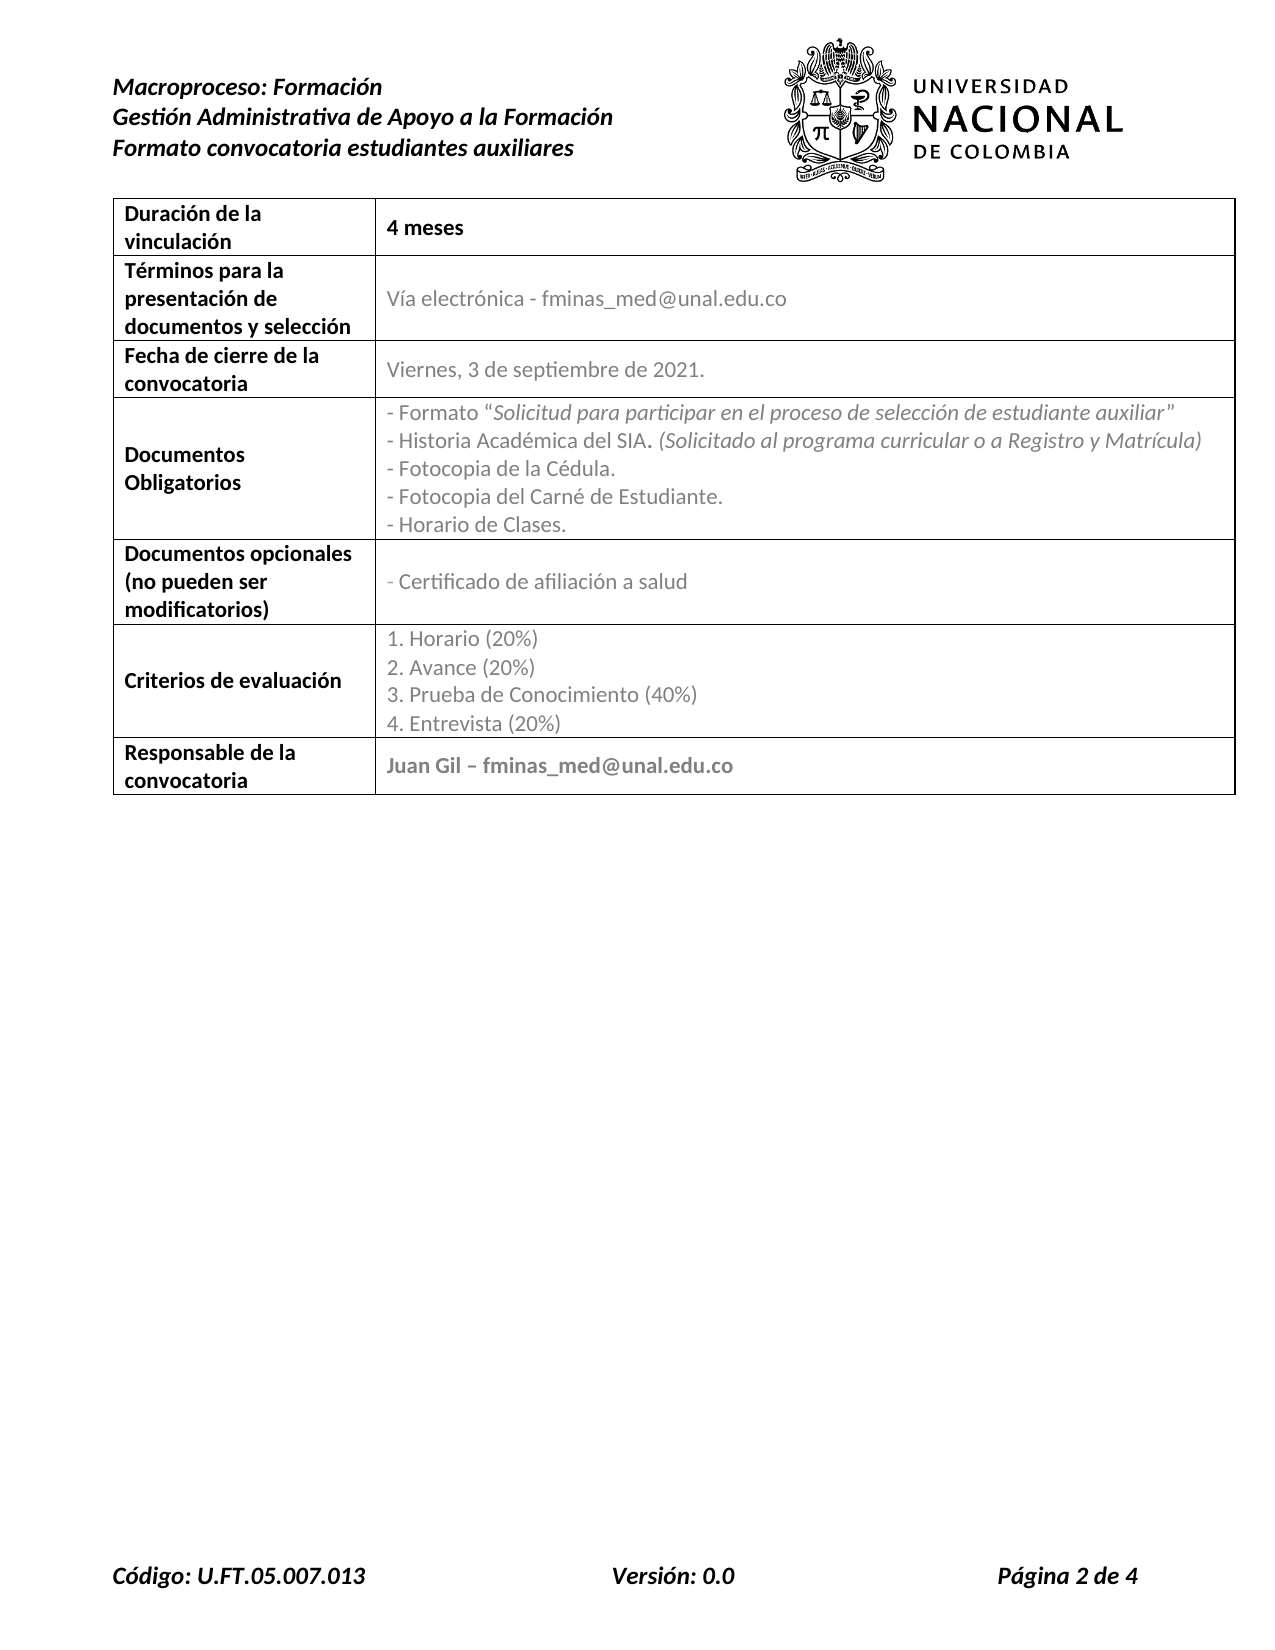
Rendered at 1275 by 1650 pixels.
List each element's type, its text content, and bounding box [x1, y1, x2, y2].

table_cell Responsable de la convocatoria [114, 738, 375, 794]
table_cell Términos para la presentación de documentos y selección [114, 256, 375, 340]
table_cell Documentos opcionales (no pueden ser modificatorios) [114, 540, 375, 623]
table_cell Criterios de evaluación [114, 625, 375, 737]
table_cell Documentos Obligatorios [114, 398, 375, 538]
table_cell Vía electrónica - fminas_med@unal.edu.co [376, 256, 1234, 340]
table_cell Juan Gil – fminas_med@unal.edu.co [376, 738, 1234, 794]
table_cell - Certificado de afiliación a salud [376, 540, 1234, 623]
table_cell - Formato “Solicitud para participar en el proceso de selección de estudiante auxiliar” - Historia Académica del SIA. (Solicitado al programa curricular o a Registro y Matrícula) - Fotocopia de la Cédula. - Fotocopia del Carné de Estudiante. - Horario de Clases. [376, 398, 1234, 538]
picture [748, 2, 1158, 198]
table_cell Duración de la vinculación [114, 199, 375, 255]
table_cell Fecha de cierre de la convocatoria [114, 341, 375, 397]
table_cell 1. Horario (20%) 2. Avance (20%) 3. Prueba de Conocimiento (40%) 4. Entrevista (20%) [376, 625, 1234, 737]
table_cell Viernes, 3 de septiembre de 2021. [376, 341, 1234, 397]
table_cell 4 meses [376, 199, 1234, 255]
